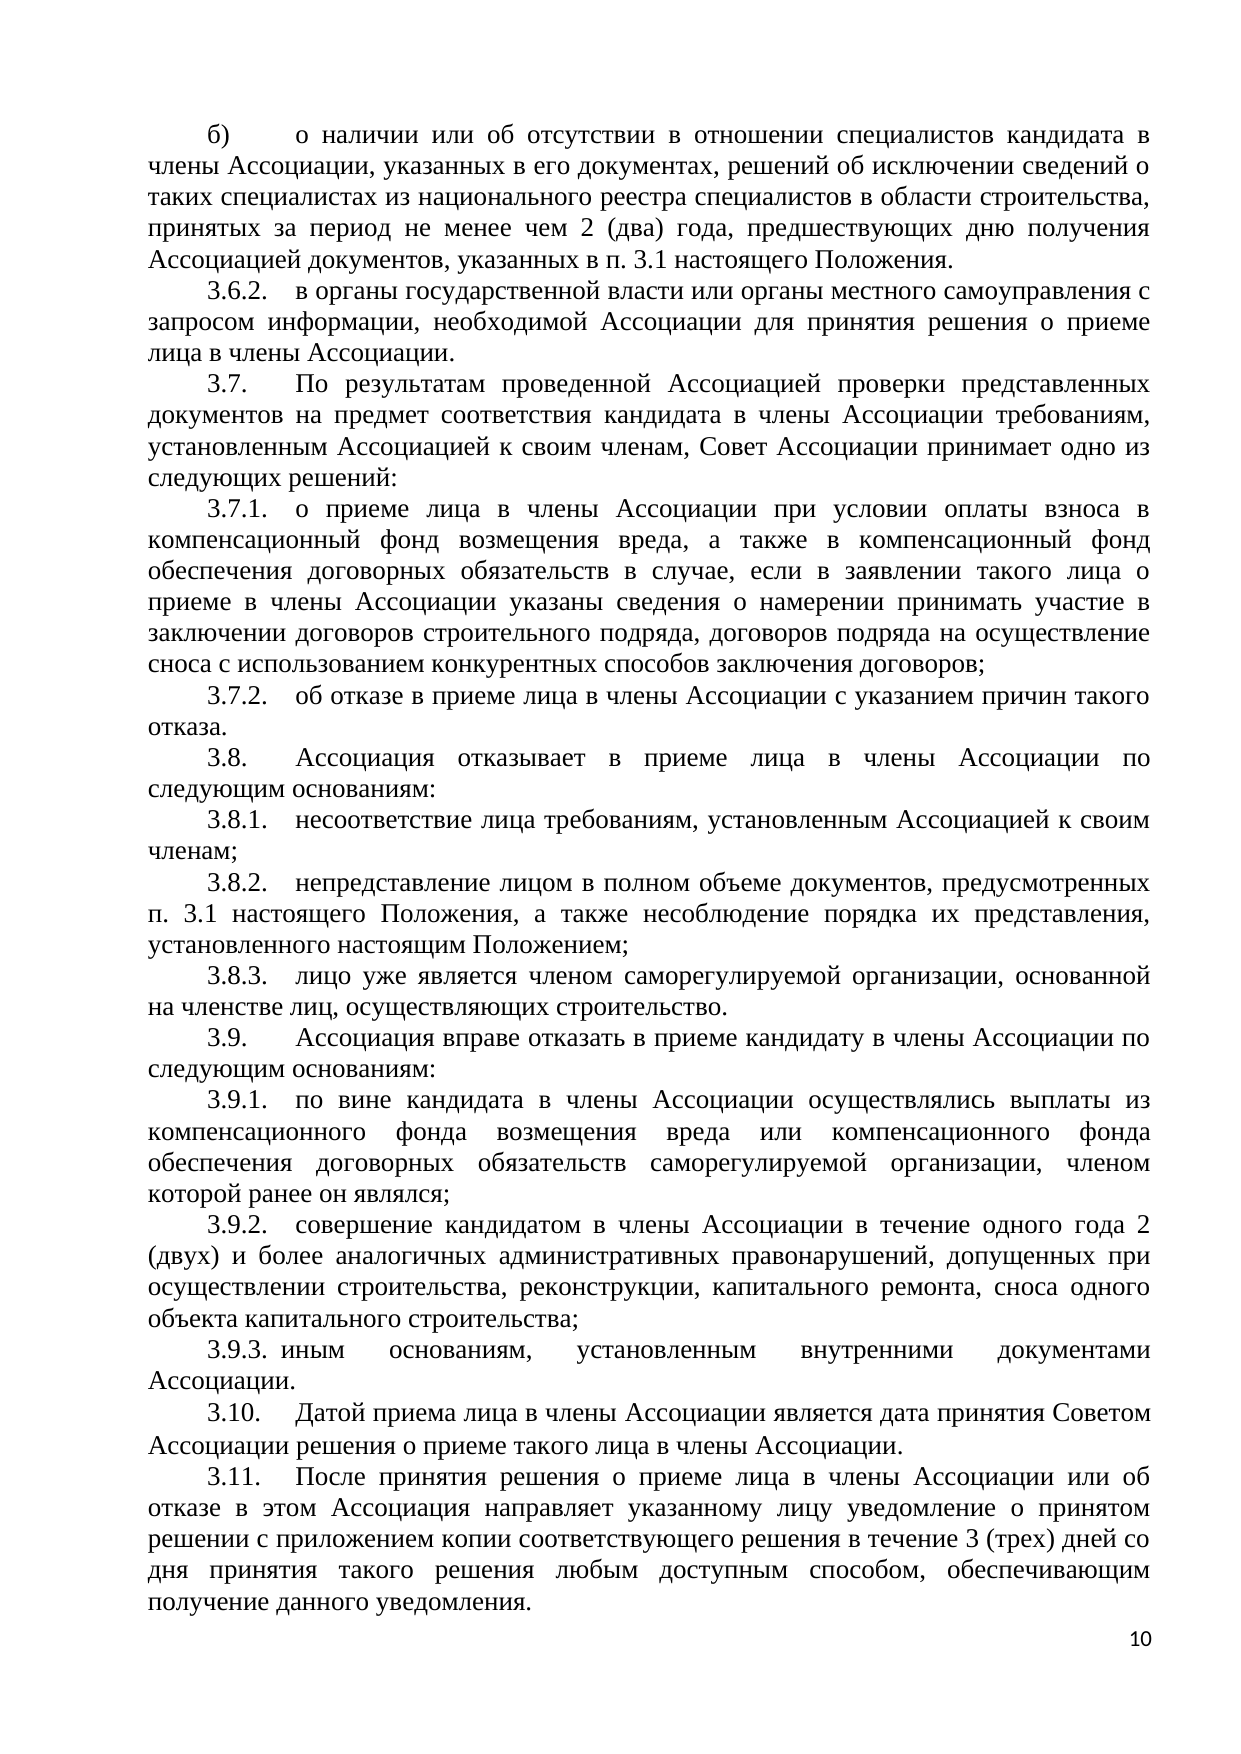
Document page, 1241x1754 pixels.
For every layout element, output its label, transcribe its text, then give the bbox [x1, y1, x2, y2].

list 3.7.1. о приеме лица в члены Ассоциации при условии оплаты взноса в компенсационный фонд возмещения вреда, а также в компенсационный фонд обеспечения договорных обязательств в случае, если в заявлении такого лица о приеме в члены Ассоциации указаны сведения о намерении принимать участие в заключении договоров строительного подряда, договоров подряда на осуществление сноса с использованием конкурентных способов заключения договоров; [148, 492, 1152, 679]
text 3.10. Датой приема лица в члены Ассоциации является дата принятия Советом Ассоциации решения о приеме такого лица в члены Ассоциации. [148, 1395, 1152, 1460]
text 3.9.1. по вине кандидата в члены Ассоциации осуществлялись выплаты из компенсационного фонда возмещения вреда или компенсационного фонда обеспечения договорных обязательств саморегулируемой организации, членом которой ранее он являлся; [148, 1084, 1152, 1208]
text 3.6.2. в органы государственной власти или органы местного самоуправления с запросом информации, необходимой Ассоциации для принятия решения о приеме лица в члены Ассоциации. [148, 274, 1152, 367]
text 3.8.3. лицо уже является членом саморегулируемой организации, основанной на членстве лиц, осуществляющих строительство. [148, 959, 1152, 1021]
text 3.7. По результатам проведенной Ассоциацией проверки представленных документов на предмет соответствия кандидата в члены Ассоциации требованиям, установленным Ассоциацией к своим членам, Совет Ассоциации принимает одно из следующих решений: [148, 367, 1152, 492]
text 3.8. Ассоциация отказывает в приеме лица в члены Ассоциации по следующим основаниям: [148, 741, 1152, 803]
text 3.9.2. совершение кандидатом в члены Ассоциации в течение одного года 2 (двух) и более аналогичных административных правонарушений, допущенных при осуществлении строительства, реконструкции, капитального ремонта, сноса одного объекта капитального строительства; [148, 1208, 1152, 1333]
text 3.9.3. иным основаниям, установленным внутренними документами Ассоциации. [148, 1333, 1152, 1395]
list 3.8.2. непредставление лицом в полном объеме документов, предусмотренных п. 3.1 настоящего Положения, а также несоблюдение порядка их представления, установленного настоящим Положением; [148, 866, 1152, 959]
text б) о наличии или об отсутствии в отношении специалистов кандидата в члены Ассоциации, указанных в его документах, решений об исключении сведений о таких специалистах из национального реестра специалистов в области строительства, принятых за период не менее чем 2 (два) года, предшествующих дню получения Ассоциацией документов, указанных в п. 3.1 настоящего Положения. [148, 118, 1152, 274]
text 3.11. После принятия решения о приеме лица в члены Ассоциации или об отказе в этом Ассоциация направляет указанному лицу уведомление о принятом решении с приложением копии соответствующего решения в течение 3 (трех) дней со дня принятия такого решения любым доступным способом, обеспечивающим получение данного уведомления. [148, 1460, 1152, 1616]
text 3.7.2. об отказе в приеме лица в члены Ассоциации с указанием причин такого отказа. [148, 679, 1152, 741]
text 3.9. Ассоциация вправе отказать в приеме кандидату в члены Ассоциации по следующим основаниям: [148, 1021, 1152, 1084]
list 3.8.1. несоответствие лица требованиям, установленным Ассоциацией к своим членам; [148, 803, 1152, 866]
